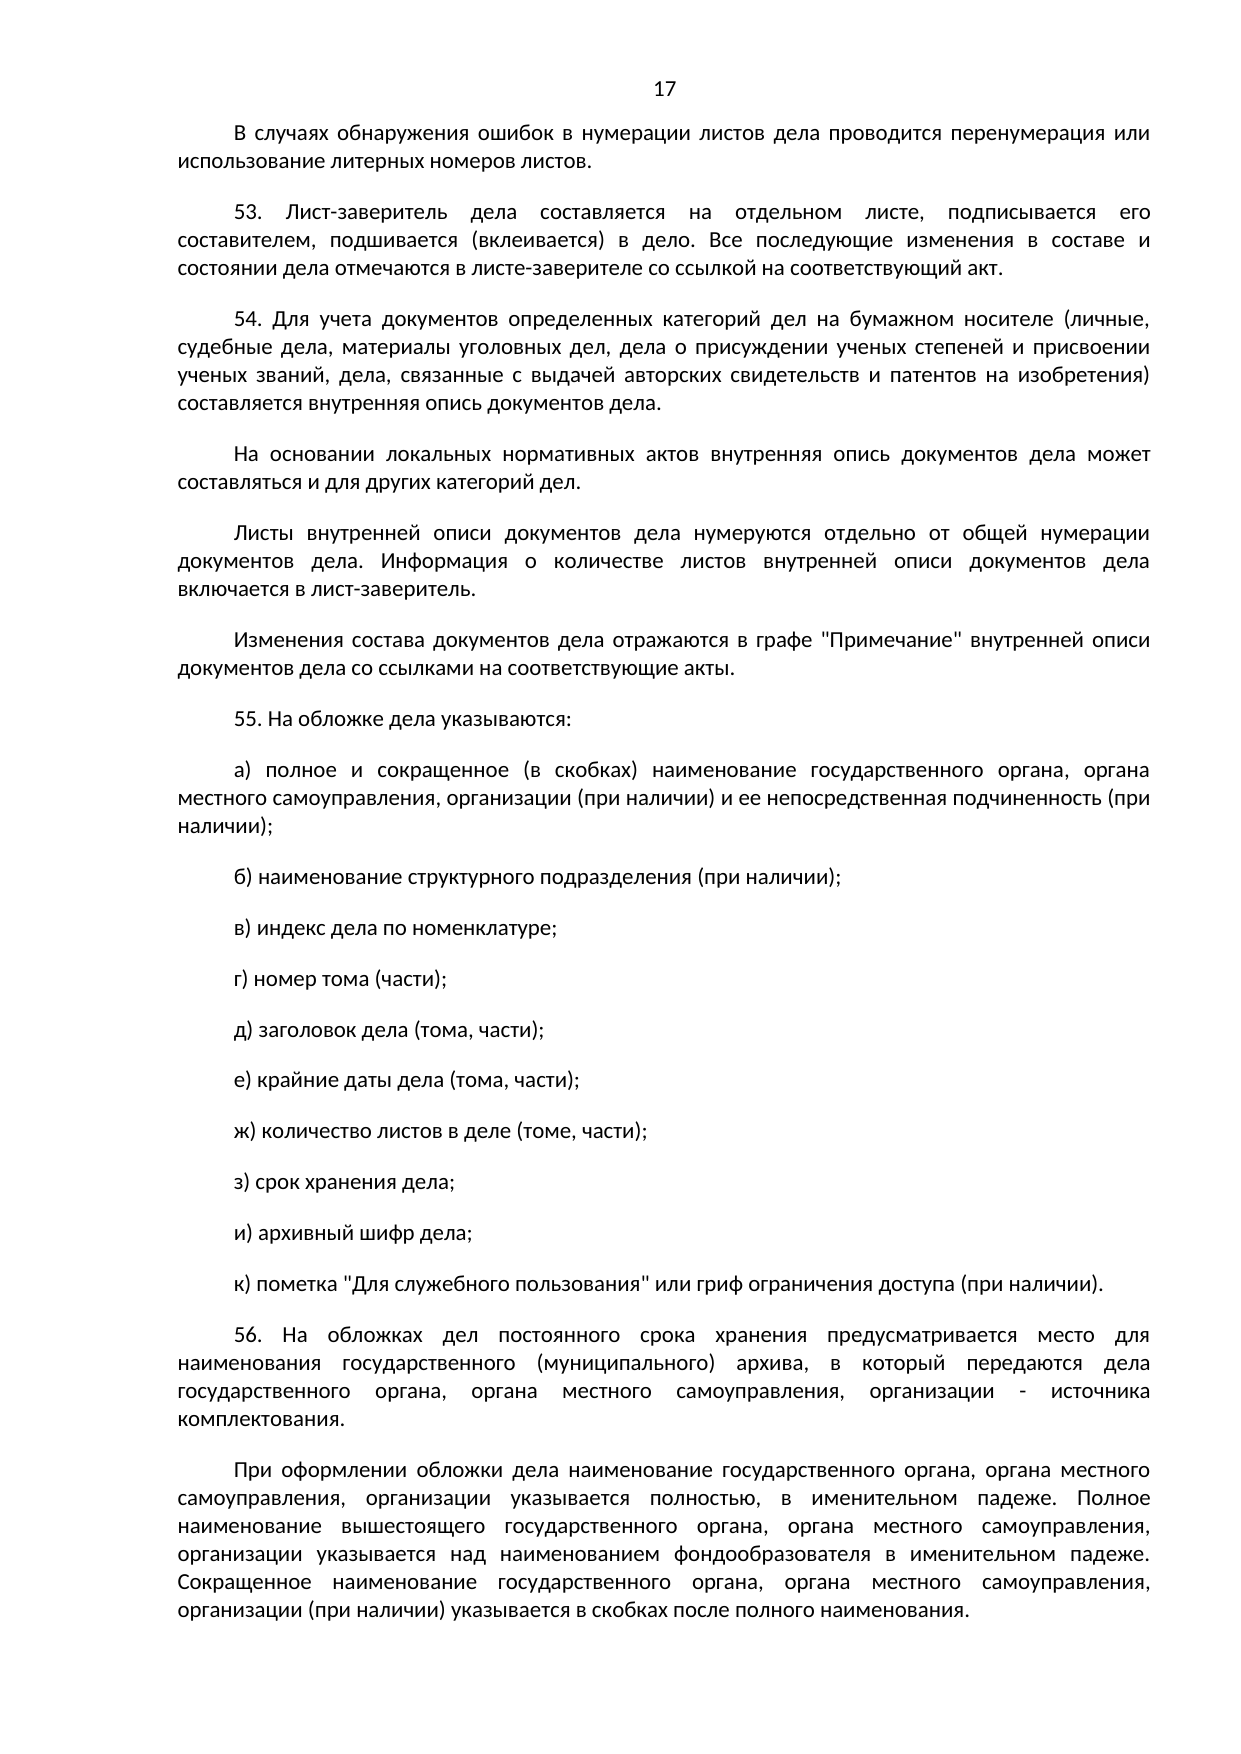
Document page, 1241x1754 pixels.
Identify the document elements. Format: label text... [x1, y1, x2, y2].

text з) срок хранения дела; [177, 1167, 1152, 1196]
text е) крайние даты дела (тома, части); [177, 1066, 1152, 1094]
text 53. Лист-заверитель дела составляется на отдельном листе, подписывается его составителем, подшивается (вклеивается) в дело. Все последующие изменения в составе и состоянии дела отмечаются в листе-заверителе со ссылкой на соответствующий акт. [177, 197, 1152, 281]
text к) пометка "Для служебного пользования" или гриф ограничения доступа (при наличии). [177, 1269, 1152, 1297]
text в) индекс дела по номенклатуре; [177, 913, 1152, 941]
text На основании локальных нормативных актов внутренняя опись документов дела может составляться и для других категорий дел. [177, 439, 1152, 495]
text Изменения состава документов дела отражаются в графе "Примечание" внутренней описи документов дела со ссылками на соответствующие акты. [177, 625, 1152, 681]
text г) номер тома (части); [177, 964, 1152, 992]
text а) полное и сокращенное (в скобках) наименование государственного органа, органа местного самоуправления, организации (при наличии) и ее непосредственная подчиненность (при наличии); [177, 755, 1152, 839]
text В случаях обнаружения ошибок в нумерации листов дела проводится перенумерация или использование литерных номеров листов. [177, 118, 1152, 174]
text и) архивный шифр дела; [177, 1218, 1152, 1246]
text 56. На обложках дел постоянного срока хранения предусматривается место для наименования государственного (муниципального) архива, в который передаются дела государственного органа, органа местного самоуправления, организации - источника комплектования. [177, 1320, 1152, 1432]
text 55. На обложке дела указываются: [177, 704, 1152, 732]
text б) наименование структурного подразделения (при наличии); [177, 862, 1152, 890]
text Листы внутренней описи документов дела нумеруются отдельно от общей нумерации документов дела. Информация о количестве листов внутренней описи документов дела включается в лист-заверитель. [177, 518, 1152, 602]
text 54. Для учета документов определенных категорий дел на бумажном носителе (личные, судебные дела, материалы уголовных дел, дела о присуждении ученых степеней и присвоении ученых званий, дела, связанные с выдачей авторских свидетельств и патентов на изобретения) составляется внутренняя опись документов дела. [177, 304, 1152, 416]
text д) заголовок дела (тома, части); [177, 1015, 1152, 1043]
text ж) количество листов в деле (томе, части); [177, 1117, 1152, 1144]
text При оформлении обложки дела наименование государственного органа, органа местного самоуправления, организации указывается полностью, в именительном падеже. Полное наименование вышестоящего государственного органа, органа местного самоуправления, организации указывается над наименованием фондообразователя в именительном падеже. Сокращенное наименование государственного органа, органа местного самоуправления, организации (при наличии) указывается в скобках после полного наименования. [177, 1455, 1152, 1623]
